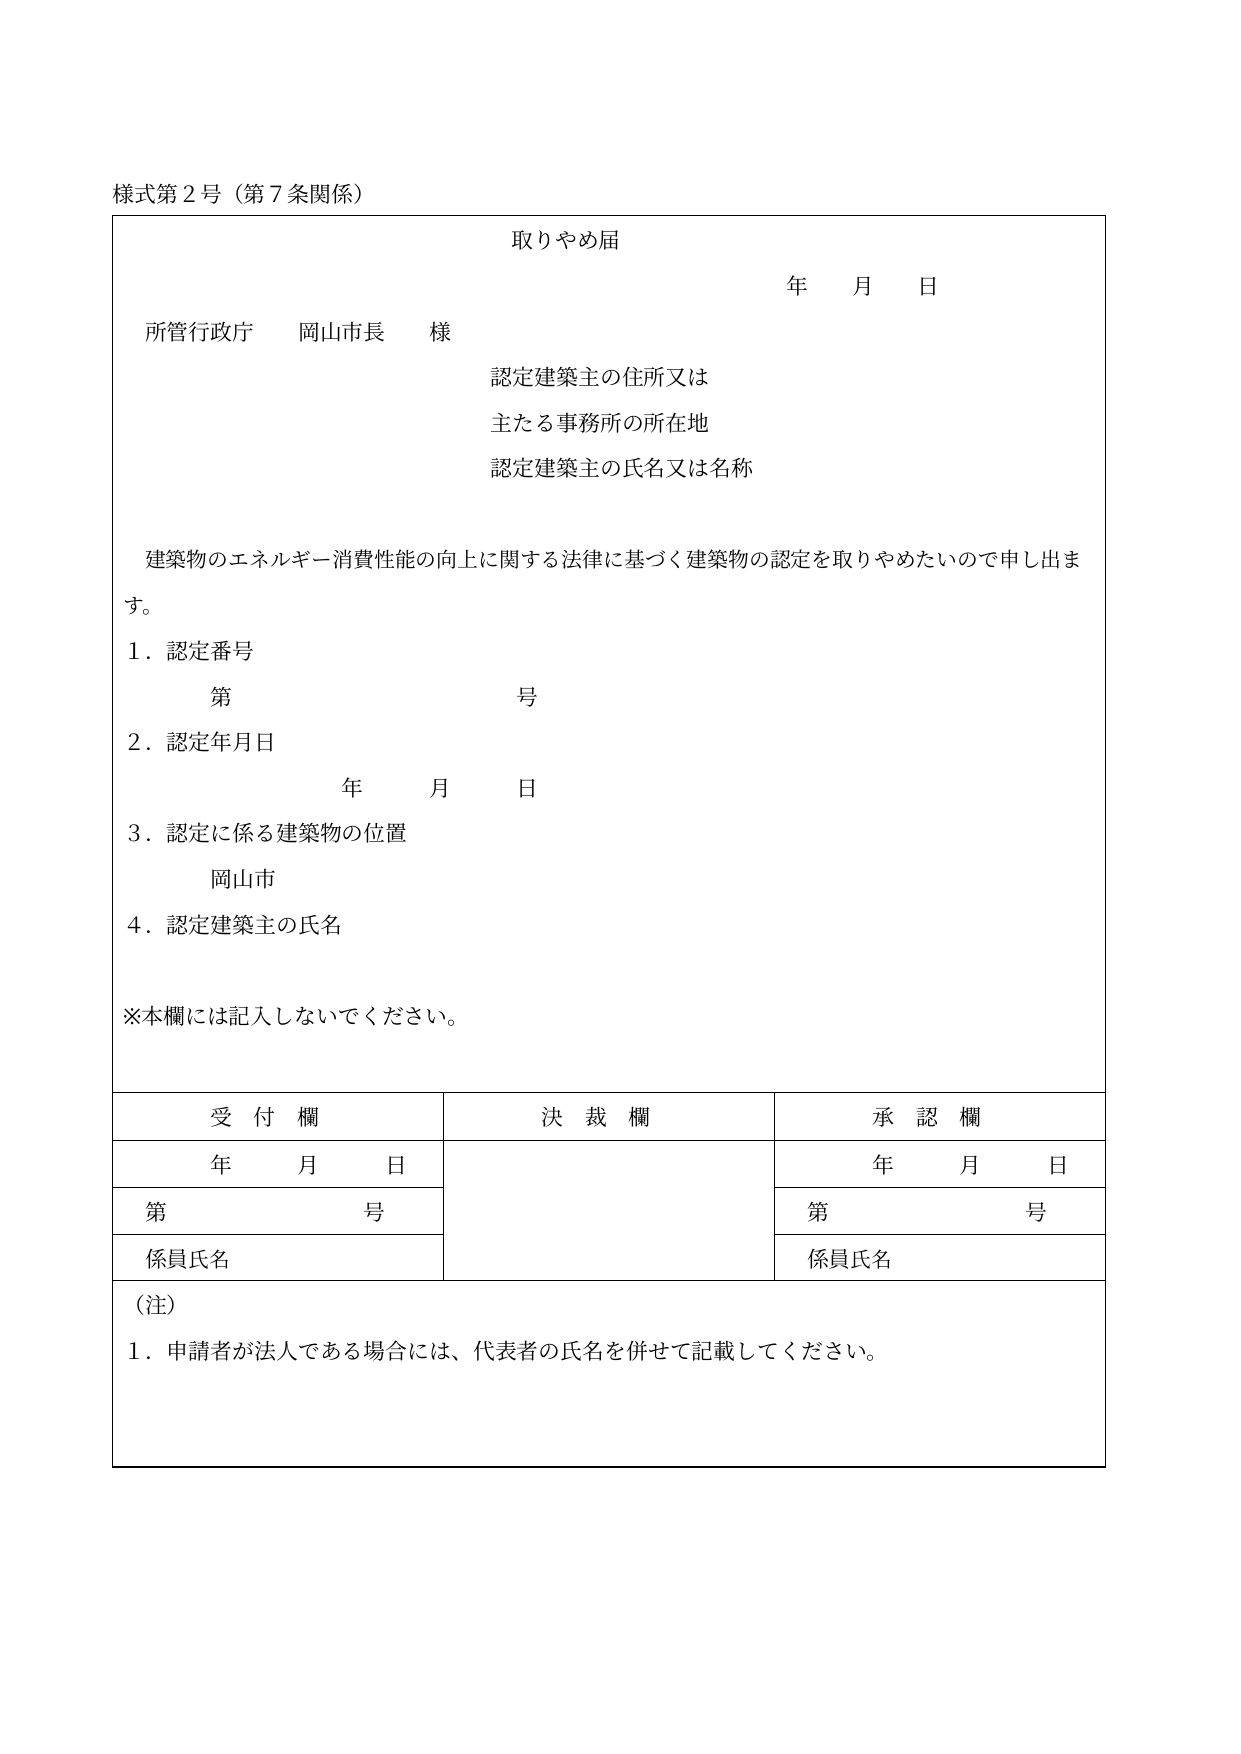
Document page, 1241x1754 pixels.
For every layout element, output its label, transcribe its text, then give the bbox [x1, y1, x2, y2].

table_cell 受 付 欄 [113, 1093, 443, 1140]
text 様式第２号（第７条関係） [112, 170, 1128, 215]
table_cell 第 号 [775, 1188, 1105, 1234]
table_cell 第 号 [113, 1188, 443, 1234]
table_cell 係員氏名 [113, 1235, 443, 1280]
table_cell （注） １．申請者が法人である場合には、代表者の氏名を併せて記載してください。 [113, 1281, 1105, 1466]
table_cell 年 月 日 [113, 1141, 443, 1187]
table_cell 承 認 欄 [775, 1093, 1105, 1140]
table_header 取りやめ届 年 月 日 所管行政庁 岡山市長 様 認定建築主の住所又は 主たる事務所の所在地 認定建築主の氏名又は名称 建築物のエネルギー消費性能の向上に関する法律に基づく建築物の認定を取りやめたいので申し出ます。 １．認定番号 第 号 ２．認定年月日 年 月 日 ３．認定に係る建築物の位置 岡山市 ４．認定建築主の氏名 ※本欄には記入しないでください。 [113, 216, 1105, 1092]
table_cell 決 裁 欄 [444, 1093, 774, 1140]
table_cell [444, 1141, 774, 1280]
table_cell 係員氏名 [775, 1235, 1105, 1280]
table_cell 年 月 日 [775, 1141, 1105, 1187]
